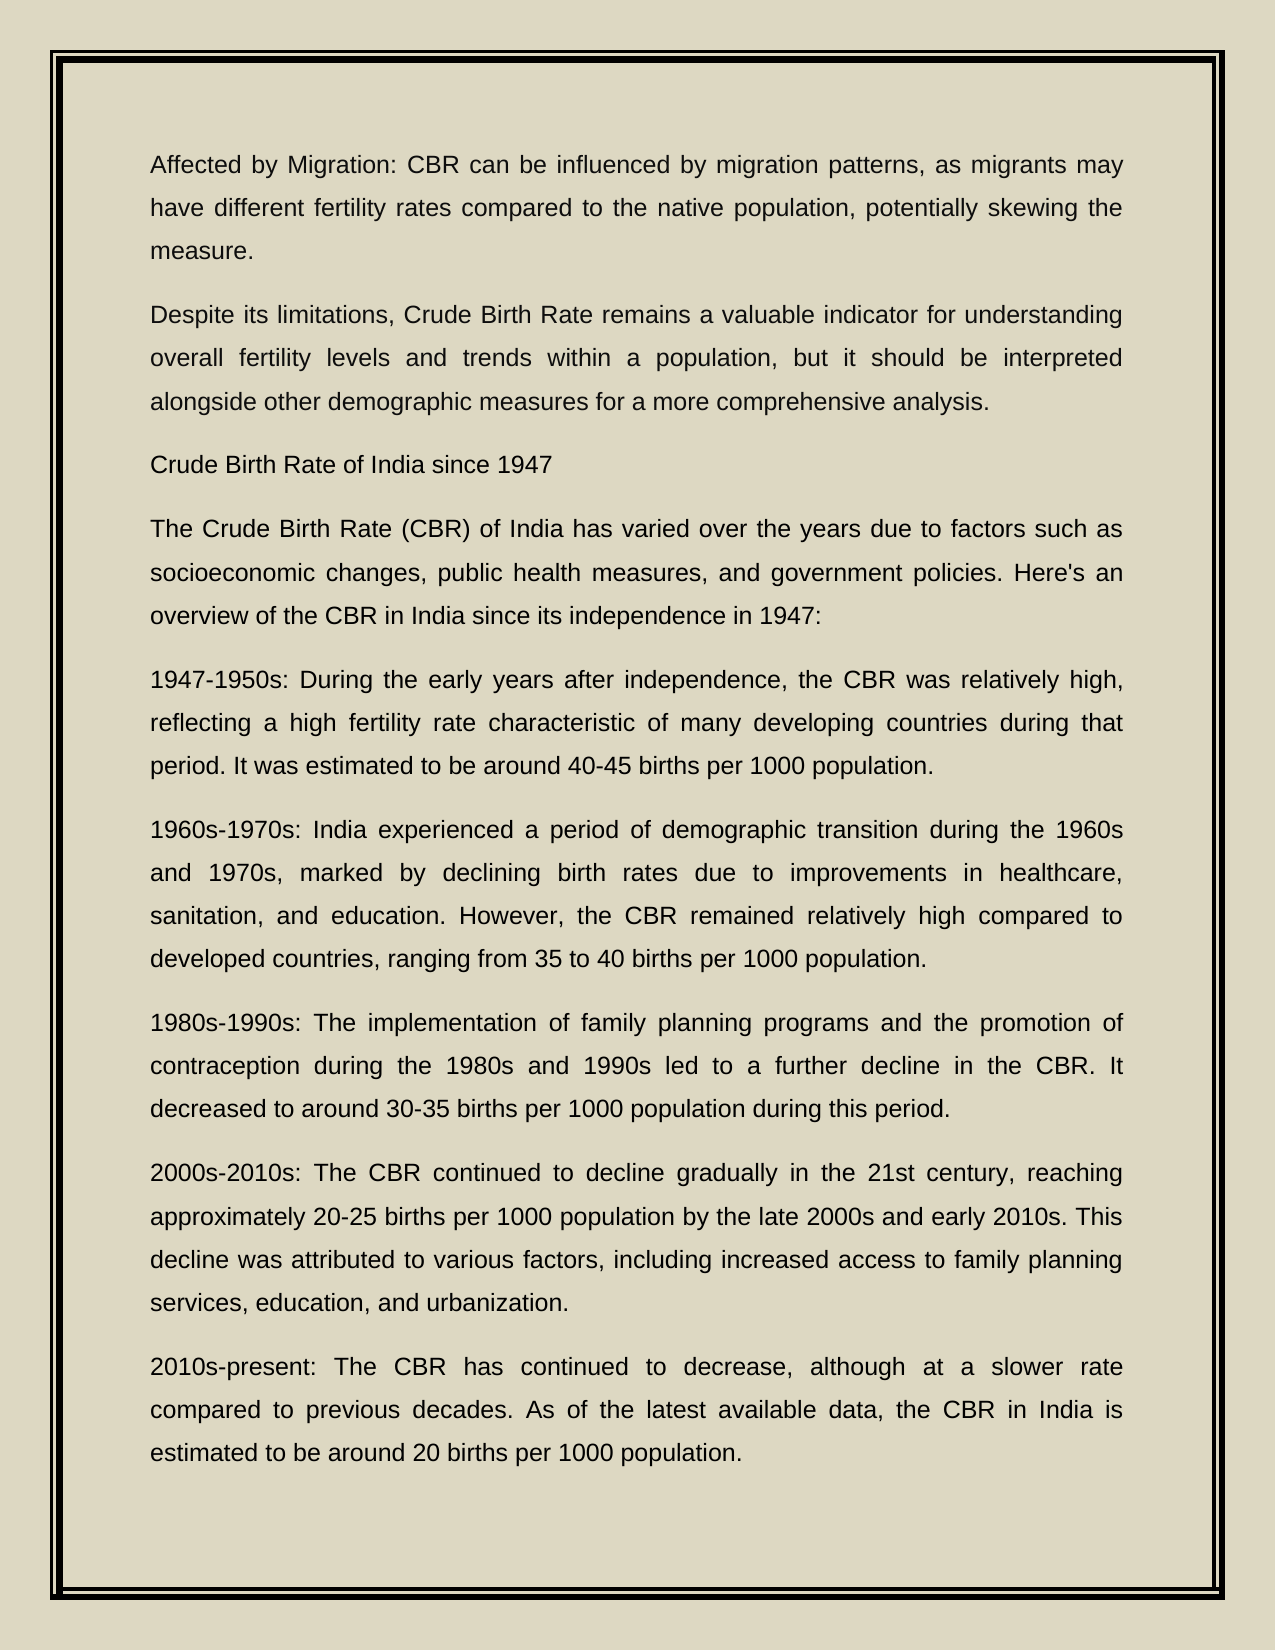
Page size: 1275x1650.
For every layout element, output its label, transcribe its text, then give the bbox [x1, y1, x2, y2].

text Despite its limitations, Crude Birth Rate remains a valuable indicator for understanding overall fertility levels and trends within a population, but it should be interpreted alongside other demographic measures for a more comprehensive analysis. [150, 300, 1125, 415]
text 2000s-2010s: The CBR continued to decline gradually in the 21st century, reaching approximately 20-25 births per 1000 population by the late 2000s and early 2010s. This decline was attributed to various factors, including increased access to family planning services, education, and urbanization. [150, 1158, 1125, 1316]
text Affected by Migration: CBR can be influenced by migration patterns, as migrants may have different fertility rates compared to the native population, potentially skewing the measure. [150, 150, 1125, 265]
text 1947-1950s: During the early years after independence, the CBR was relatively high, reflecting a high fertility rate characteristic of many developing countries during that period. It was estimated to be around 40-45 births per 1000 population. [150, 664, 1125, 779]
text 2010s-present: The CBR has continued to decrease, although at a slower rate compared to previous decades. As of the latest available data, the CBR in India is estimated to be around 20 births per 1000 population. [150, 1352, 1125, 1467]
text Crude Birth Rate of India since 1947 [150, 450, 1125, 479]
text 1960s-1970s: India experienced a period of demographic transition during the 1960s and 1970s, marked by declining birth rates due to improvements in healthcare, sanitation, and education. However, the CBR remained relatively high compared to developed countries, ranging from 35 to 40 births per 1000 population. [150, 815, 1125, 973]
text The Crude Birth Rate (CBR) of India has varied over the years due to factors such as socioeconomic changes, public health measures, and government policies. Here's an overview of the CBR in India since its independence in 1947: [150, 514, 1125, 629]
text 1980s-1990s: The implementation of family planning programs and the promotion of contraception during the 1980s and 1990s led to a further decline in the CBR. It decreased to around 30-35 births per 1000 population during this period. [150, 1008, 1125, 1123]
